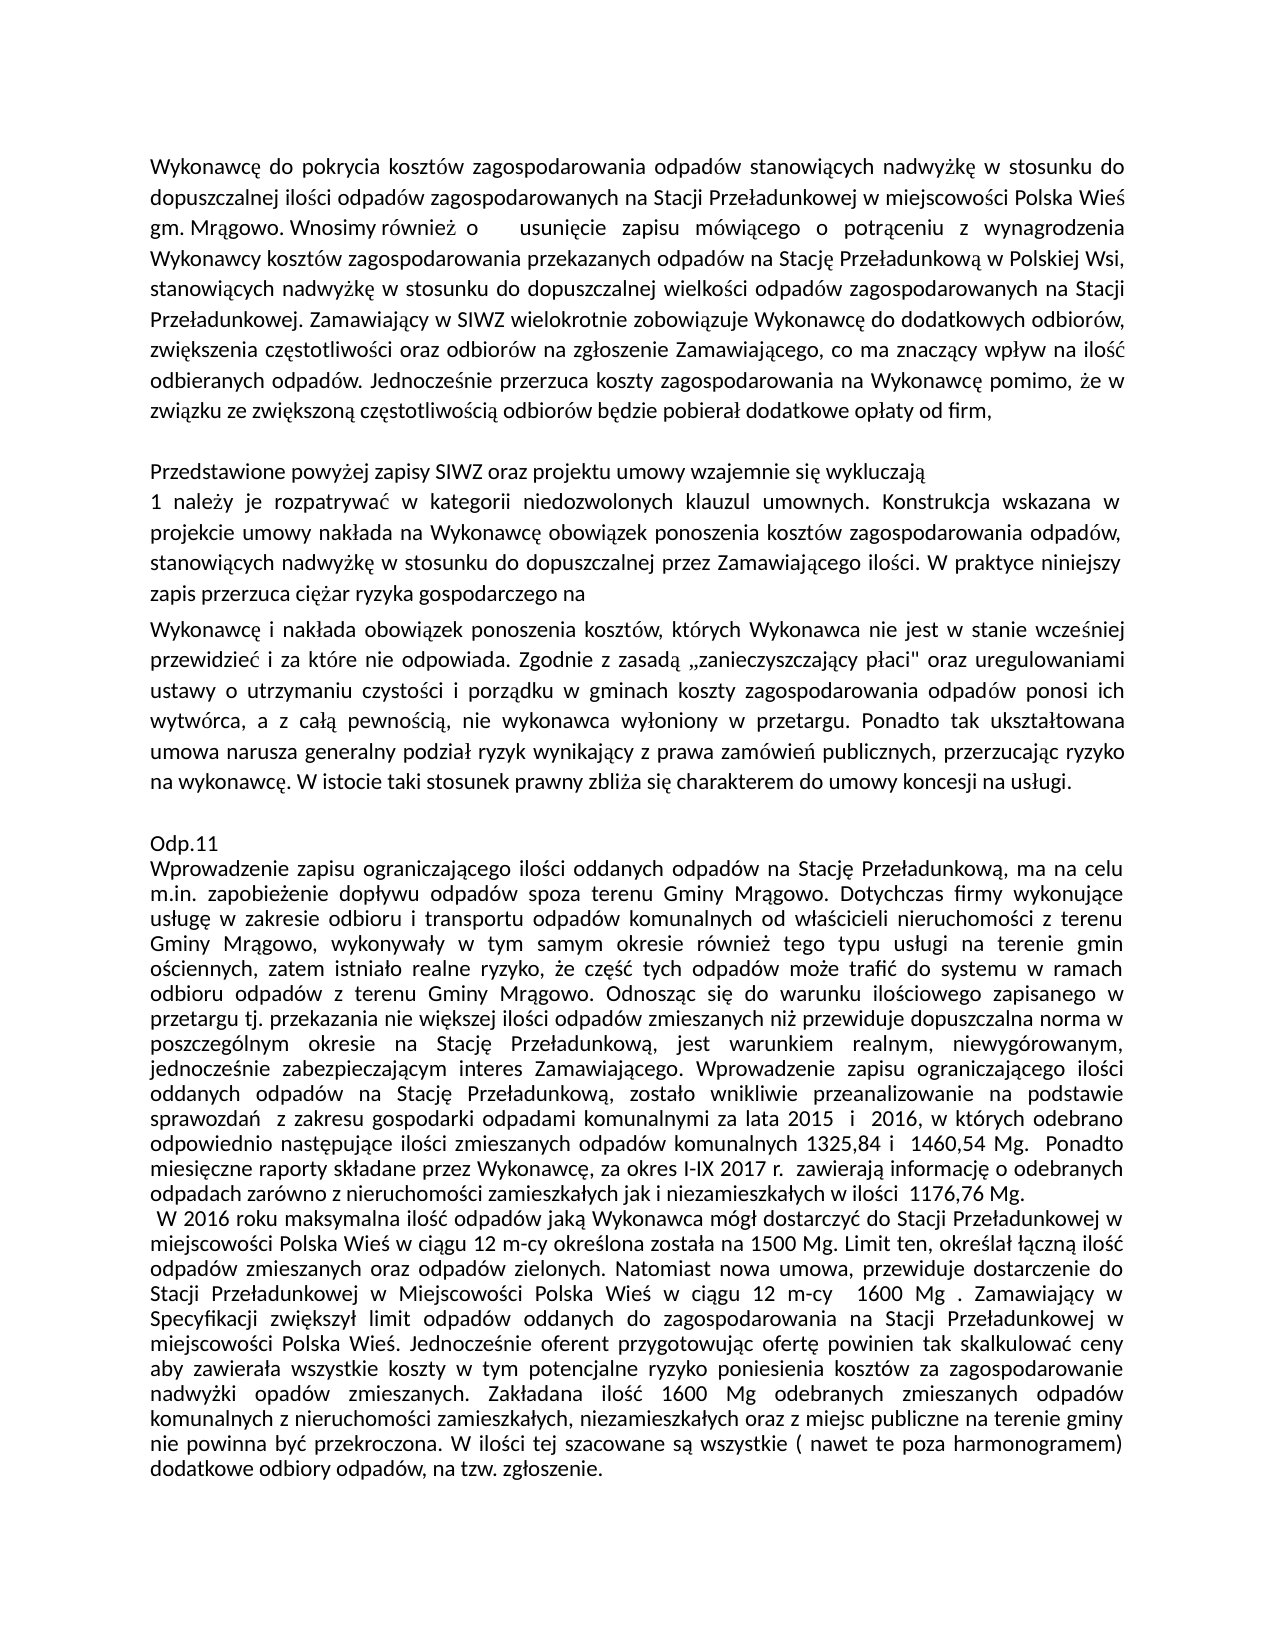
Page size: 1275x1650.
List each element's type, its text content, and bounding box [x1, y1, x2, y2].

text W 2016 roku maksymalna ilość odpadów jaką Wykonawca mógł dostarczyć do Stacji Przeładunkowej w miejscowości Polska Wieś w ciągu 12 m-cy określona została na 1500 Mg. Limit ten, określał łączną ilość odpadów zmieszanych oraz odpadów zielonych. Natomiast nowa umowa, przewiduje dostarczenie do Stacji Przeładunkowej w Miejscowości Polska Wieś w ciągu 12 m-cy 1600 Mg . Zamawiający w Specyfikacji zwiększył limit odpadów oddanych do zagospodarowania na Stacji Przeładunkowej w miejscowości Polska Wieś. Jednocześnie oferent przygotowując ofertę powinien tak skalkulować ceny aby zawierała wszystkie koszty w tym potencjalne ryzyko poniesienia kosztów za zagospodarowanie nadwyżki opadów zmieszanych. Zakładana ilość 1600 Mg odebranych zmieszanych odpadów komunalnych z nieruchomości zamieszkałych, niezamieszkałych oraz z miejsc publiczne na terenie gminy nie powinna być przekroczona. W ilości tej szacowane są wszystkie ( nawet te poza harmonogramem) dodatkowe odbiory odpadów, na tzw. zgłoszenie. [150, 1206, 1125, 1481]
text Wykonawcę i nakłada obowiązek ponoszenia kosztów, których Wykonawca nie jest w stanie wcześniej przewidzieć i za które nie odpowiada. Zgodnie z zasadą „zanieczyszczający płaci" oraz uregulowaniami ustawy o utrzymaniu czystości i porządku w gminach koszty zagospodarowania odpadów ponosi ich wytwórca, a z całą pewnością, nie wykonawca wyłoniony w przetargu. Ponadto tak ukształtowana umowa narusza generalny podział ryzyk wynikający z prawa zamówień publicznych, przerzucając ryzyko na wykonawcę. W istocie taki stosunek prawny zbliża się charakterem do umowy koncesji na usługi. [150, 613, 1125, 796]
text 1 należy je rozpatrywać w kategorii niedozwolonych klauzul umownych. Konstrukcja wskazana w projekcie umowy nakłada na Wykonawcę obowiązek ponoszenia kosztów zagospodarowania odpadów, stanowiących nadwyżkę w stosunku do dopuszczalnej przez Zamawiającego ilości. W praktyce niniejszy zapis przerzuca ciężar ryzyka gospodarczego na [150, 485, 1121, 607]
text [150, 150, 1125, 425]
text Odp.11 [150, 831, 1125, 856]
text Wprowadzenie zapisu ograniczającego ilości oddanych odpadów na Stację Przeładunkową, ma na celu m.in. zapobieżenie dopływu odpadów spoza terenu Gminy Mrągowo. Dotychczas firmy wykonujące usługę w zakresie odbioru i transportu odpadów komunalnych od właścicieli nieruchomości z terenu Gminy Mrągowo, wykonywały w tym samym okresie również tego typu usługi na terenie gmin ościennych, zatem istniało realne ryzyko, że część tych odpadów może trafić do systemu w ramach odbioru odpadów z terenu Gminy Mrągowo. Odnosząc się do warunku ilościowego zapisanego w przetargu tj. przekazania nie większej ilości odpadów zmieszanych niż przewiduje dopuszczalna norma w poszczególnym okresie na Stację Przeładunkową, jest warunkiem realnym, niewygórowanym, jednocześnie zabezpieczającym interes Zamawiającego. Wprowadzenie zapisu ograniczającego ilości oddanych odpadów na Stację Przeładunkową, zostało wnikliwie przeanalizowanie na podstawie sprawozdań z zakresu gospodarki odpadami komunalnymi za lata 2015 i 2016, w których odebrano odpowiednio następujące ilości zmieszanych odpadów komunalnych 1325,84 i 1460,54 Mg. Ponadto miesięczne raporty składane przez Wykonawcę, za okres I-IX 2017 r. zawierają informację o odebranych odpadach zarówno z nieruchomości zamieszkałych jak i niezamieszkałych w ilości 1176,76 Mg. [150, 856, 1125, 1206]
text Przedstawione powyżej zapisy SIWZ oraz projektu umowy wzajemnie się wykluczają [150, 455, 1125, 485]
